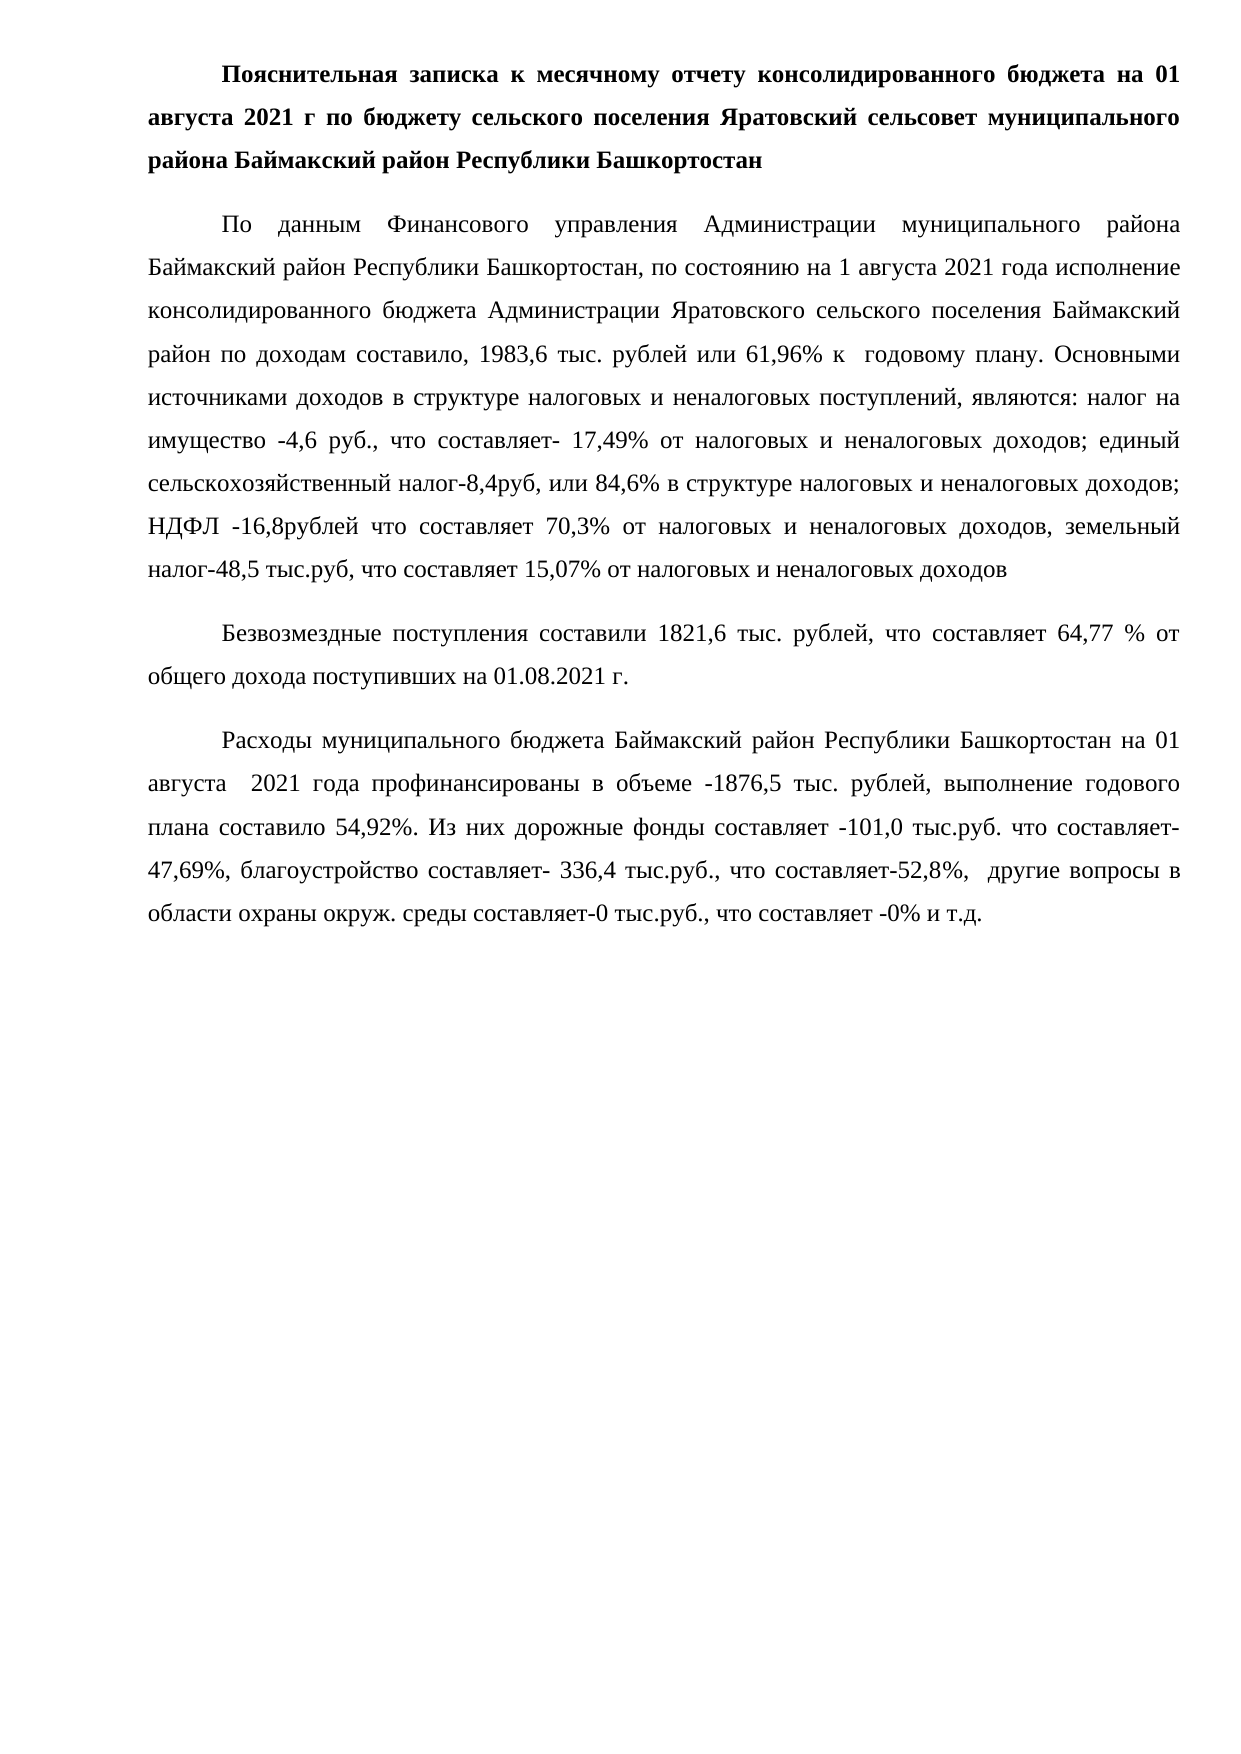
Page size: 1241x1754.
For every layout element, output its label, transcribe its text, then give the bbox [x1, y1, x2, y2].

text Пояснительная записка к месячному отчету консолидированного бюджета на 01 августа 2021 г по бюджету сельского поселения Яратовский сельсовет муниципального района Баймакский район Республики Башкортостан [148, 59, 1181, 174]
text По данным Финансового управления Администрации муниципального района Баймакский район Республики Башкортостан, по состоянию на 1 августа 2021 года исполнение консолидированного бюджета Администрации Яратовского сельского поселения Баймакский район по доходам составило, 1983,6 тыс. рублей или 61,96% к годовому плану. Основными источниками доходов в структуре налоговых и неналоговых поступлений, являются: налог на имущество -4,6 руб., что составляет- 17,49% от налоговых и неналоговых доходов; единый сельскохозяйственный налог-8,4руб, или 84,6% в структуре налоговых и неналоговых доходов; НДФЛ -16,8рублей что составляет 70,3% от налоговых и неналоговых доходов, земельный налог-48,5 тыс.руб, что составляет 15,07% от налоговых и неналоговых доходов [148, 209, 1181, 583]
text Безвозмездные поступления составили 1821,6 тыс. рублей, что составляет 64,77 % от общего дохода поступивших на 01.08.2021 г. [148, 618, 1181, 690]
text Расходы муниципального бюджета Баймакский район Республики Башкортостан на 01 августа 2021 года профинансированы в объеме -1876,5 тыс. рублей, выполнение годового плана составило 54,92%. Из них дорожные фонды составляет -101,0 тыс.руб. что составляет- 47,69%, благоустройство составляет- 336,4 тыс.руб., что составляет-52,8%, другие вопросы в области охраны окруж. среды составляет-0 тыс.руб., что составляет -0% и т.д. [148, 725, 1181, 927]
